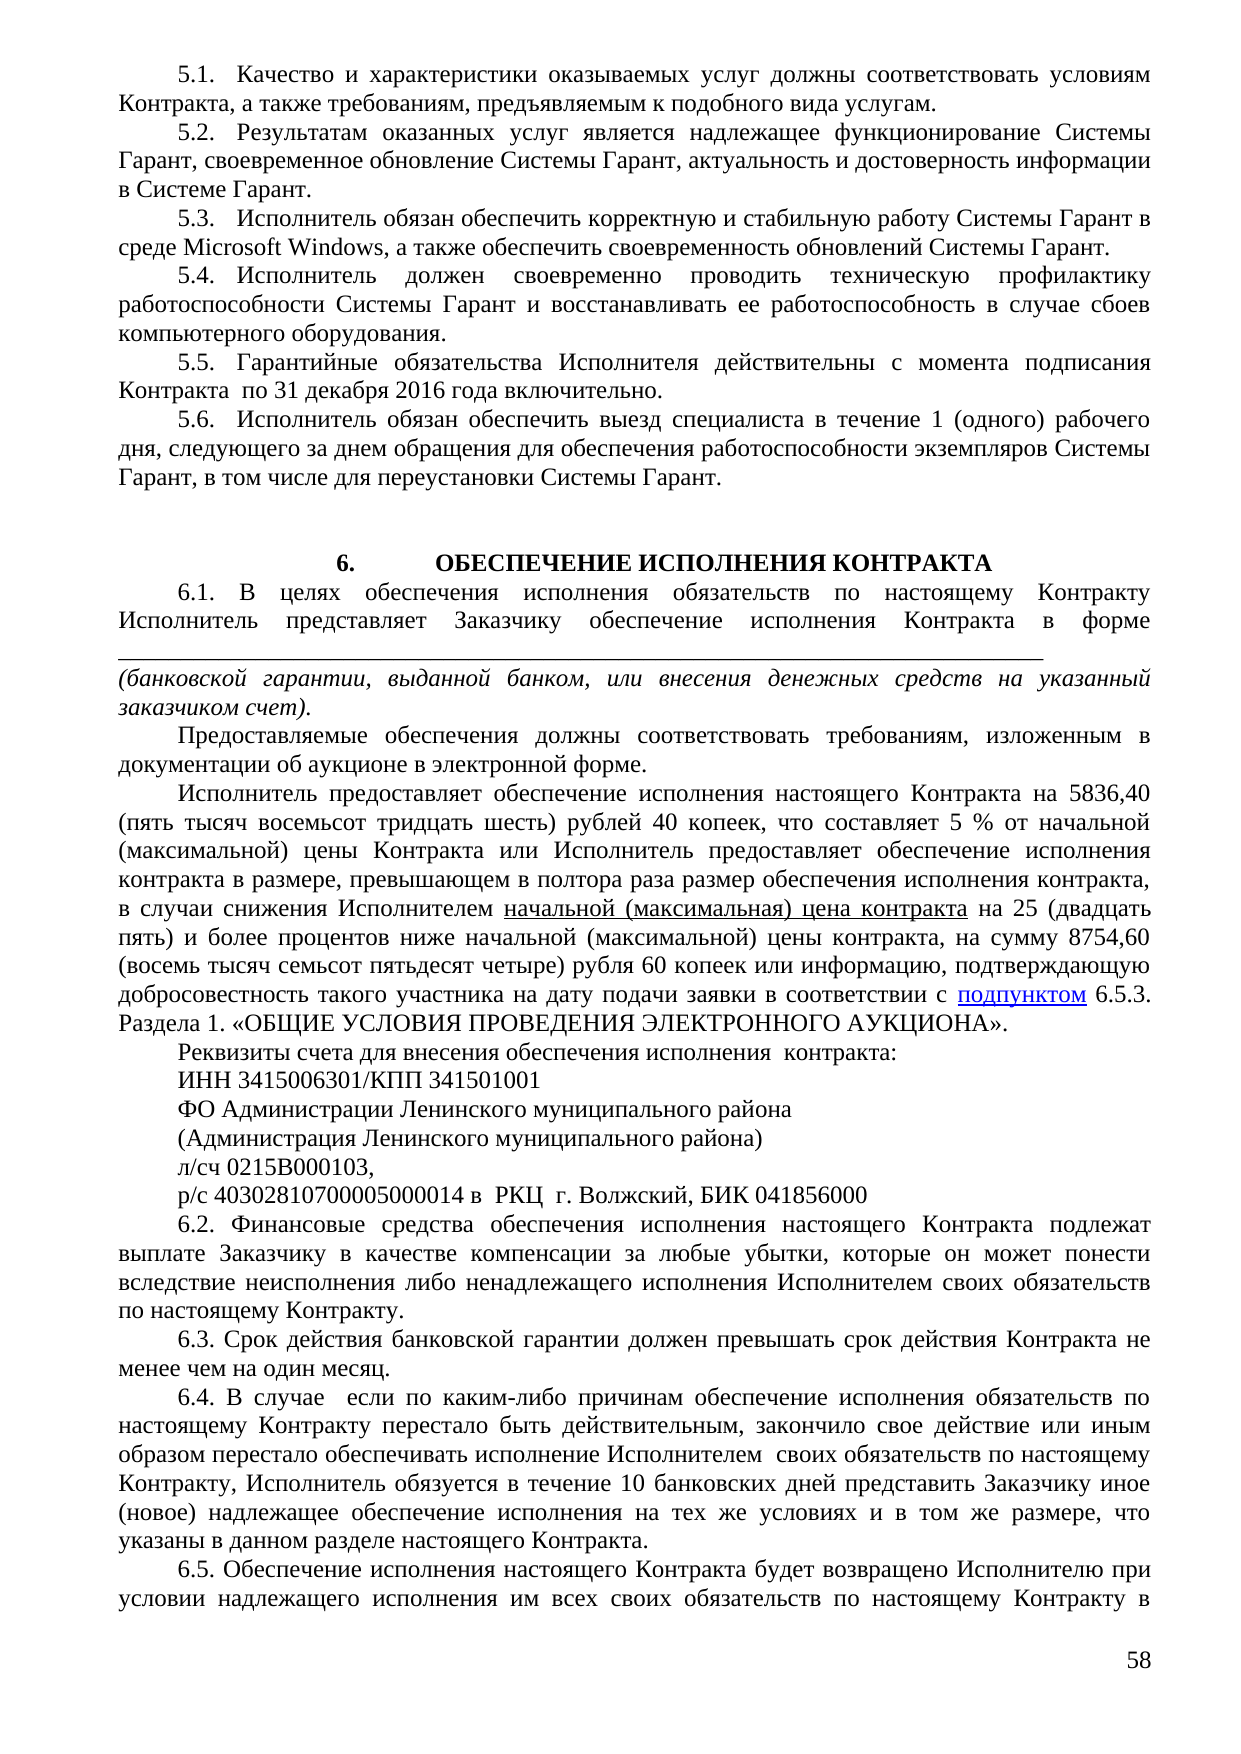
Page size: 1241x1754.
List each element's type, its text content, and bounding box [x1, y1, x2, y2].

list (Администрация Ленинского муниципального района) [118, 1123, 1152, 1152]
list Предоставляемые обеспечения должны соответствовать требованиям, изложенным в документации об аукционе в электронной форме. [118, 720, 1152, 778]
list ФО Администрации Ленинского муниципального района [118, 1094, 1152, 1123]
list Качество и характеристики оказываемых услуг должны соответствовать условиям Контракта, а также требованиям, предъявляемым к подобного вида услугам. [118, 59, 1152, 117]
list Результатам оказанных услуг является надлежащее функционирование Системы Гарант, своевременное обновление Системы Гарант, актуальность и достоверность информации в Системе Гарант. [118, 117, 1152, 203]
list Гарантийные обязательства Исполнителя действительны с момента подписания Контракта по 31 декабря 2016 года включительно. [118, 347, 1152, 404]
list Исполнитель обязан обеспечить корректную и стабильную работу Системы Гарант в среде Microsoft Windows, а также обеспечить своевременность обновлений Системы Гарант. [118, 203, 1152, 260]
list 6.1. В целях обеспечения исполнения обязательств по настоящему Контракту Исполнитель представляет Заказчику обеспечение исполнения Контракта в форме __________________________________________________________________________ (банковской гарантии, выданной банком, или внесения денежных средств на указанный заказчиком счет). [118, 577, 1152, 720]
list 6.3. Срок действия банковской гарантии должен превышать срок действия Контракта не менее чем на один месяц. [118, 1324, 1152, 1382]
list 6.4. В случае если по каким-либо причинам обеспечение исполнения обязательств по настоящему Контракту перестало быть действительным, закончило свое действие или иным образом перестало обеспечивать исполнение Исполнителем своих обязательств по настоящему Контракту, Исполнитель обязуется в течение 10 банковских дней представить Заказчику иное (новое) надлежащее обеспечение исполнения на тех же условиях и в том же размере, что указаны в данном разделе настоящего Контракта. [118, 1382, 1152, 1554]
list ИНН 3415006301/КПП 341501001 [118, 1065, 1152, 1094]
list 6.2. Финансовые средства обеспечения исполнения настоящего Контракта подлежат выплате Заказчику в качестве компенсации за любые убытки, которые он может понести вследствие неисполнения либо ненадлежащего исполнения Исполнителем своих обязательств по настоящему Контракту. [118, 1209, 1152, 1324]
list Реквизиты счета для внесения обеспечения исполнения контракта: [118, 1037, 1152, 1065]
list Исполнитель обязан обеспечить выезд специалиста в течение 1 (одного) рабочего дня, следующего за днем обращения для обеспечения работоспособности экземпляров Системы Гарант, в том числе для переустановки Системы Гарант. [118, 404, 1152, 490]
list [118, 1554, 1152, 1612]
list Исполнитель должен своевременно проводить техническую профилактику работоспособности Системы Гарант и восстанавливать ее работоспособность в случае сбоев компьютерного оборудования. [118, 260, 1152, 347]
list л/сч 0215В000103, [118, 1152, 1152, 1180]
list ОБЕСПЕЧЕНИЕ ИСПОЛНЕНИЯ КОНТРАКТА [118, 548, 1152, 577]
list Исполнитель предоставляет обеспечение исполнения настоящего Контракта на 5836,40 (пять тысяч восемьсот тридцать шесть) рублей 40 копеек, что составляет 5 % от начальной (максимальной) цены Контракта или Исполнитель предоставляет обеспечение исполнения контракта в размере, превышающем в полтора раза размер обеспечения исполнения контракта, в случаи снижения Исполнителем начальной (максимальная) цена контракта на 25 (двадцать пять) и более процентов ниже начальной (максимальной) цены контракта, на сумму 8754,60 (восемь тысяч семьсот пятьдесят четыре) рубля 60 копеек или информацию, подтверждающую добросовестность такого участника на дату подачи заявки в соответствии с подпунктом 6.5.3. Раздела 1. «ОБЩИЕ УСЛОВИЯ ПРОВЕДЕНИЯ ЭЛЕКТРОННОГО АУКЦИОНА». [118, 778, 1152, 1037]
list р/с 40302810700005000014 в РКЦ г. Волжский, БИК 041856000 [118, 1180, 1152, 1209]
